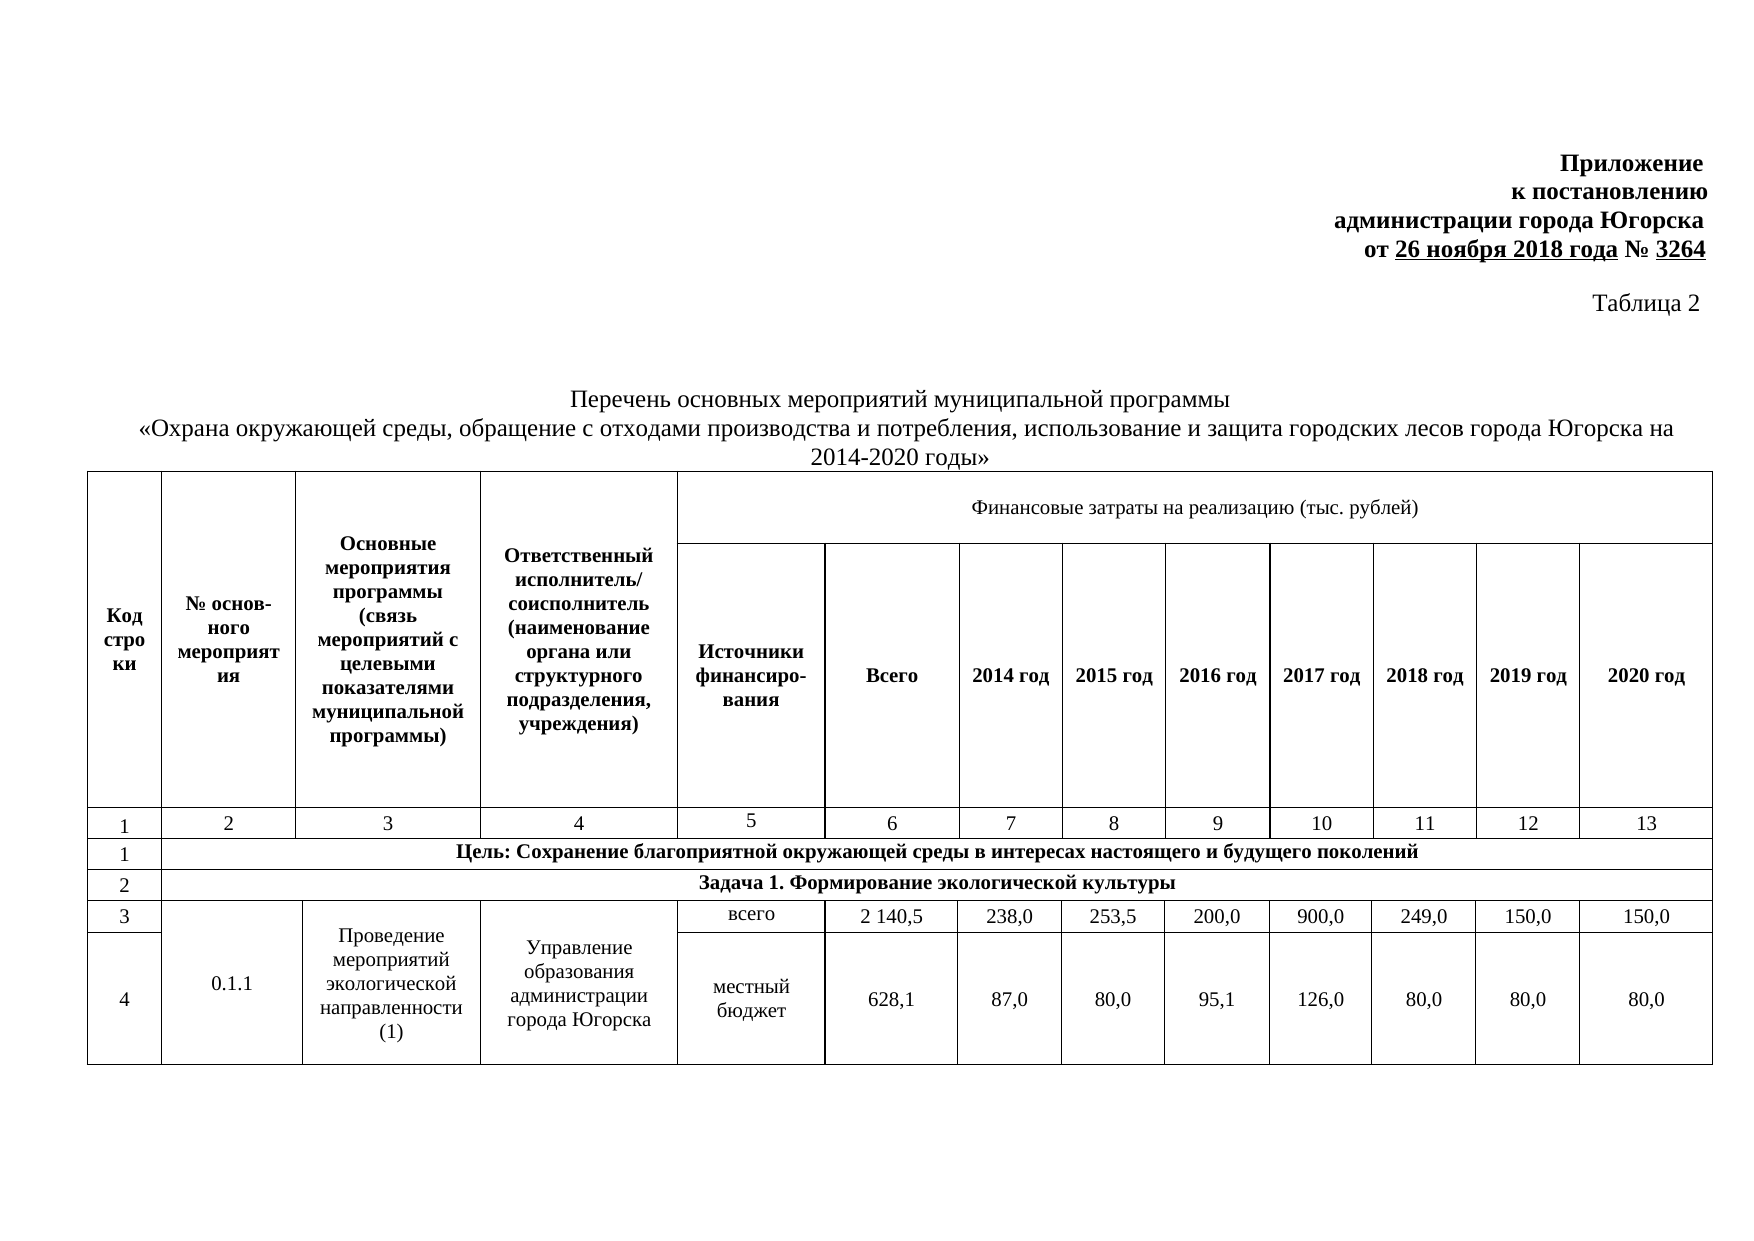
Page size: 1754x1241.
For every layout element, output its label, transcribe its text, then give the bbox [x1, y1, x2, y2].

table_cell Источники финансиро-вания [678, 544, 824, 807]
table_cell Всего [826, 544, 959, 807]
table_cell 2 140,5 [826, 901, 957, 932]
table_cell 2020 год [1580, 544, 1712, 807]
table_cell 6 [826, 808, 959, 838]
table_cell 2015 год [1063, 544, 1165, 807]
table_cell 80,0 [1476, 933, 1579, 1064]
table_cell 9 [1166, 808, 1269, 838]
table_cell 2016 год [1166, 544, 1269, 807]
table_cell Код строки [88, 472, 161, 807]
table_cell Ответственный исполнитель/ соисполнитель (наименование органа или структурного подразделения, учреждения) [481, 472, 677, 807]
table_cell Задача 1. Формирование экологической культуры [162, 870, 1712, 900]
table_cell 2018 год [1374, 544, 1476, 807]
table_cell 150,0 [1580, 901, 1712, 932]
table_cell Основные мероприятия программы (связь мероприятий с целевыми показателями муниципальной программы) [296, 472, 480, 807]
table_cell 628,1 [826, 933, 957, 1064]
table_cell 2019 год [1477, 544, 1579, 807]
table_cell 249,0 [1372, 901, 1475, 932]
table_cell Цель: Сохранение благоприятной окружающей среды в интересах настоящего и будущего поколений [162, 839, 1712, 869]
table_cell 12 [1477, 808, 1579, 838]
table_cell 4 [88, 933, 161, 1064]
table_cell 2 [88, 870, 161, 900]
table_cell 80,0 [1062, 933, 1164, 1064]
table_cell 150,0 [1476, 901, 1579, 932]
table_cell 1 [88, 808, 161, 838]
table_cell 2017 год [1271, 544, 1373, 807]
table_cell 87,0 [958, 933, 1061, 1064]
table_cell местный бюджет [678, 933, 824, 1064]
table_cell 7 [960, 808, 1062, 838]
table_cell Проведение мероприятий экологической направленности (1) [303, 901, 480, 1064]
table_cell всего [678, 901, 824, 932]
table_cell 3 [296, 808, 480, 838]
table_cell 10 [1271, 808, 1373, 838]
table_cell 4 [481, 808, 677, 838]
table_cell 253,5 [1062, 901, 1164, 932]
table_cell 80,0 [1372, 933, 1475, 1064]
table_cell Финансовые затраты на реализацию (тыс. рублей) [678, 472, 1712, 542]
table_cell 2 [162, 808, 295, 838]
table_cell 3 [88, 901, 161, 932]
table_cell 0.1.1 [162, 901, 302, 1064]
table_cell 2014 год [960, 544, 1062, 807]
table_cell 200,0 [1165, 901, 1269, 932]
table_cell № основ-ного мероприятия [162, 472, 295, 807]
table_cell 80,0 [1580, 933, 1712, 1064]
table_cell 8 [1063, 808, 1165, 838]
table_cell 5 [678, 808, 824, 838]
table_cell 13 [1580, 808, 1712, 838]
table_cell 238,0 [958, 901, 1061, 932]
table_cell 126,0 [1270, 933, 1371, 1064]
table_cell 1 [88, 839, 161, 869]
table_cell 95,1 [1165, 933, 1269, 1064]
table_cell Перечень основных мероприятий муниципальной программы «Охрана окружающей среды, обращение с отходами производства и потребления, использование и защита городских лесов города Югорска на 2014-2020 годы» [87, 379, 1713, 471]
table_cell 11 [1374, 808, 1476, 838]
table_cell 900,0 [1270, 901, 1371, 932]
table_cell Управление образования администрации города Югорска [481, 901, 677, 1064]
table_header Приложение к постановлению администрации города Югорска от 26 ноября 2018 года № 3264 Таблица 2 [87, 148, 1754, 379]
